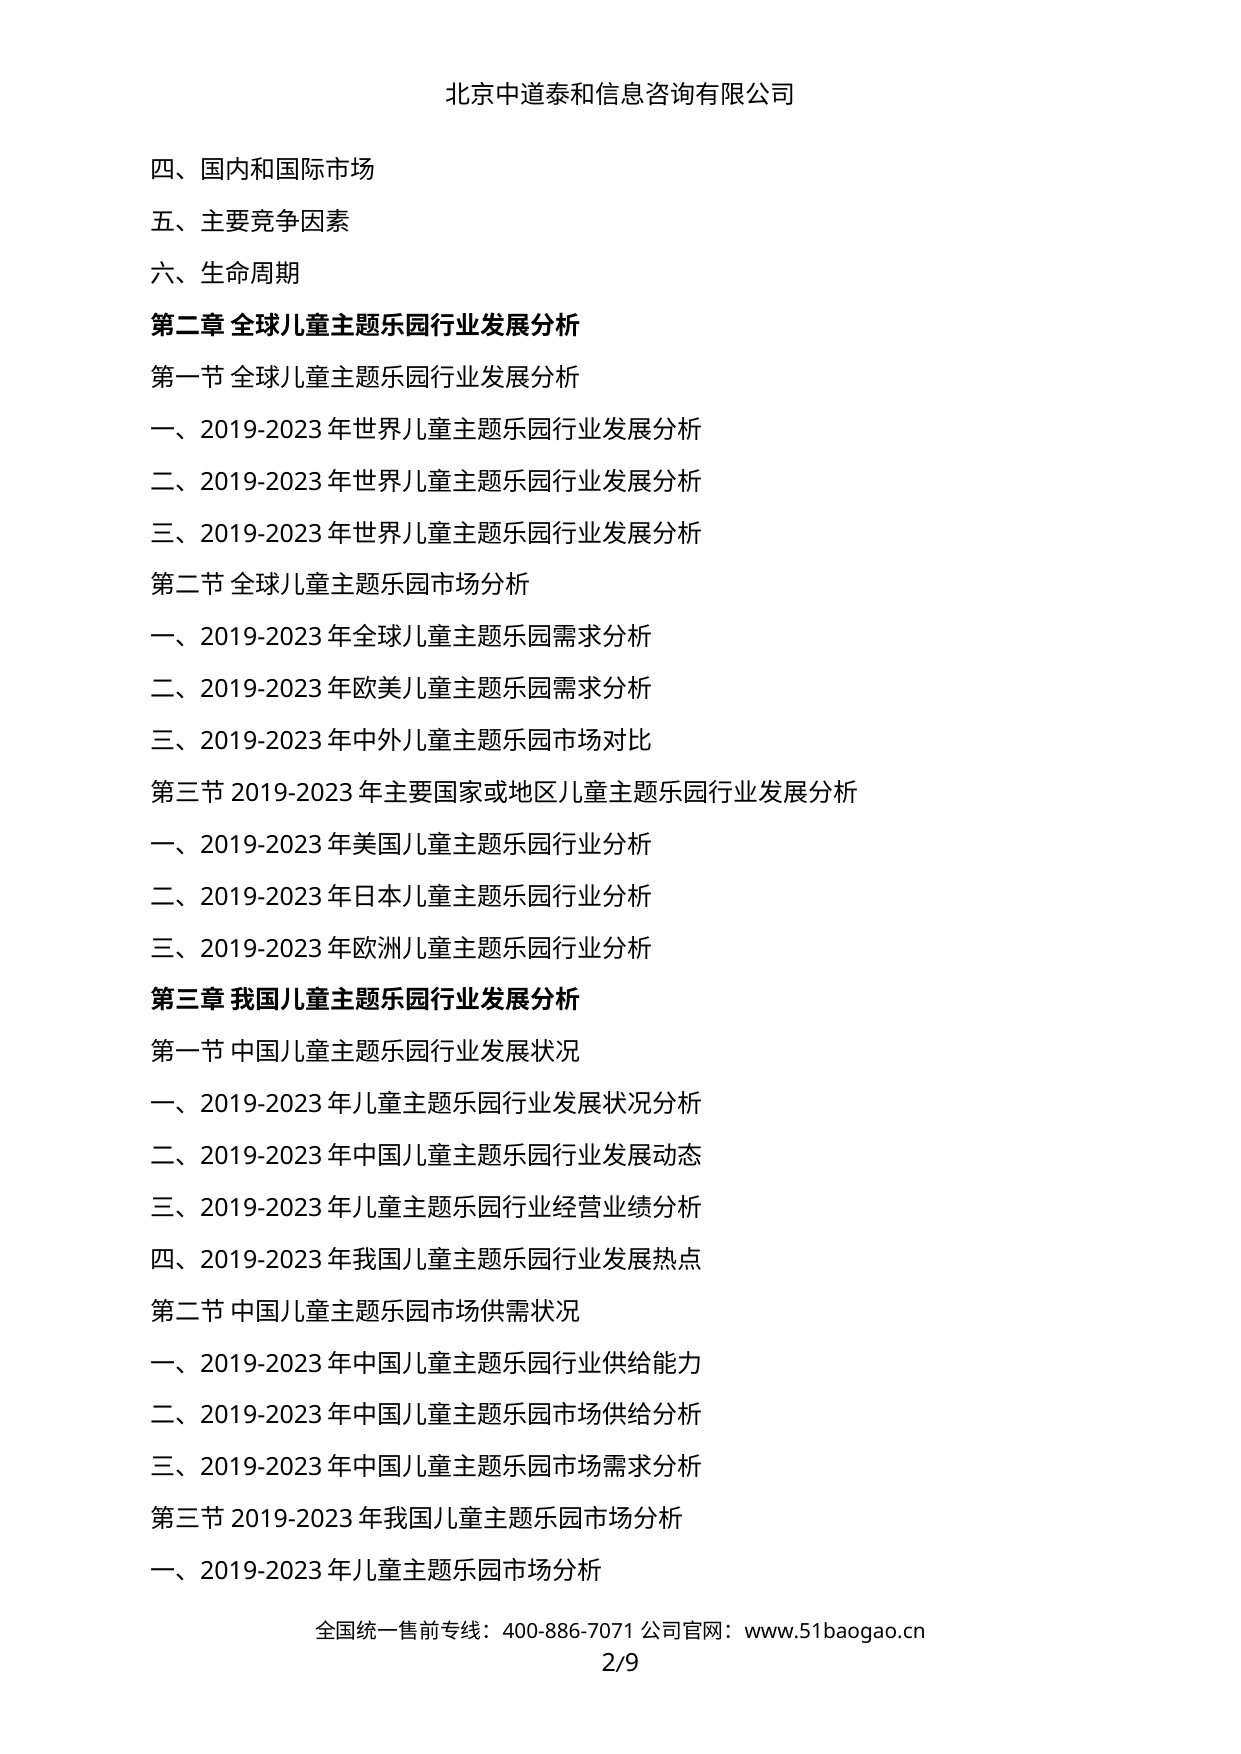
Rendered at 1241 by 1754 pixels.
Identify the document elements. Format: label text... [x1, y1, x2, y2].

text 第二节 中国儿童主题乐园市场供需状况 [150, 1291, 1090, 1327]
text 第三节 2019-2023年主要国家或地区儿童主题乐园行业发展分析 [150, 772, 1090, 809]
text 二、2019-2023年日本儿童主题乐园行业分析 [150, 876, 1090, 912]
text 三、2019-2023年欧洲儿童主题乐园行业分析 [150, 928, 1090, 964]
text 三、2019-2023年中外儿童主题乐园市场对比 [150, 721, 1090, 757]
text 第一节 全球儿童主题乐园行业发展分析 [150, 357, 1090, 394]
text 一、2019-2023年中国儿童主题乐园行业供给能力 [150, 1343, 1090, 1379]
text 三、2019-2023年中国儿童主题乐园市场需求分析 [150, 1447, 1090, 1483]
text 第一节 中国儿童主题乐园行业发展状况 [150, 1032, 1090, 1068]
text 二、2019-2023年中国儿童主题乐园行业发展动态 [150, 1136, 1090, 1172]
text 第二节 全球儿童主题乐园市场分析 [150, 565, 1090, 601]
text 四、2019-2023年我国儿童主题乐园行业发展热点 [150, 1239, 1090, 1276]
text 第二章 全球儿童主题乐园行业发展分析 [150, 306, 1090, 342]
text 一、2019-2023年世界儿童主题乐园行业发展分析 [150, 409, 1090, 446]
text 一、2019-2023年儿童主题乐园市场分析 [150, 1551, 1090, 1587]
text 三、2019-2023年儿童主题乐园行业经营业绩分析 [150, 1187, 1090, 1224]
text 第三章 我国儿童主题乐园行业发展分析 [150, 980, 1090, 1016]
text 二、2019-2023年世界儿童主题乐园行业发展分析 [150, 461, 1090, 497]
text 三、2019-2023年世界儿童主题乐园行业发展分析 [150, 513, 1090, 549]
text 六、生命周期 [150, 254, 1090, 290]
text 二、2019-2023年欧美儿童主题乐园需求分析 [150, 669, 1090, 705]
text 第三节 2019-2023年我国儿童主题乐园市场分析 [150, 1499, 1090, 1535]
text 二、2019-2023年中国儿童主题乐园市场供给分析 [150, 1395, 1090, 1431]
text 四、国内和国际市场 [150, 150, 1090, 186]
text 一、2019-2023年美国儿童主题乐园行业分析 [150, 824, 1090, 861]
text 五、主要竞争因素 [150, 202, 1090, 238]
text 一、2019-2023年儿童主题乐园行业发展状况分析 [150, 1084, 1090, 1120]
text 一、2019-2023年全球儿童主题乐园需求分析 [150, 617, 1090, 653]
